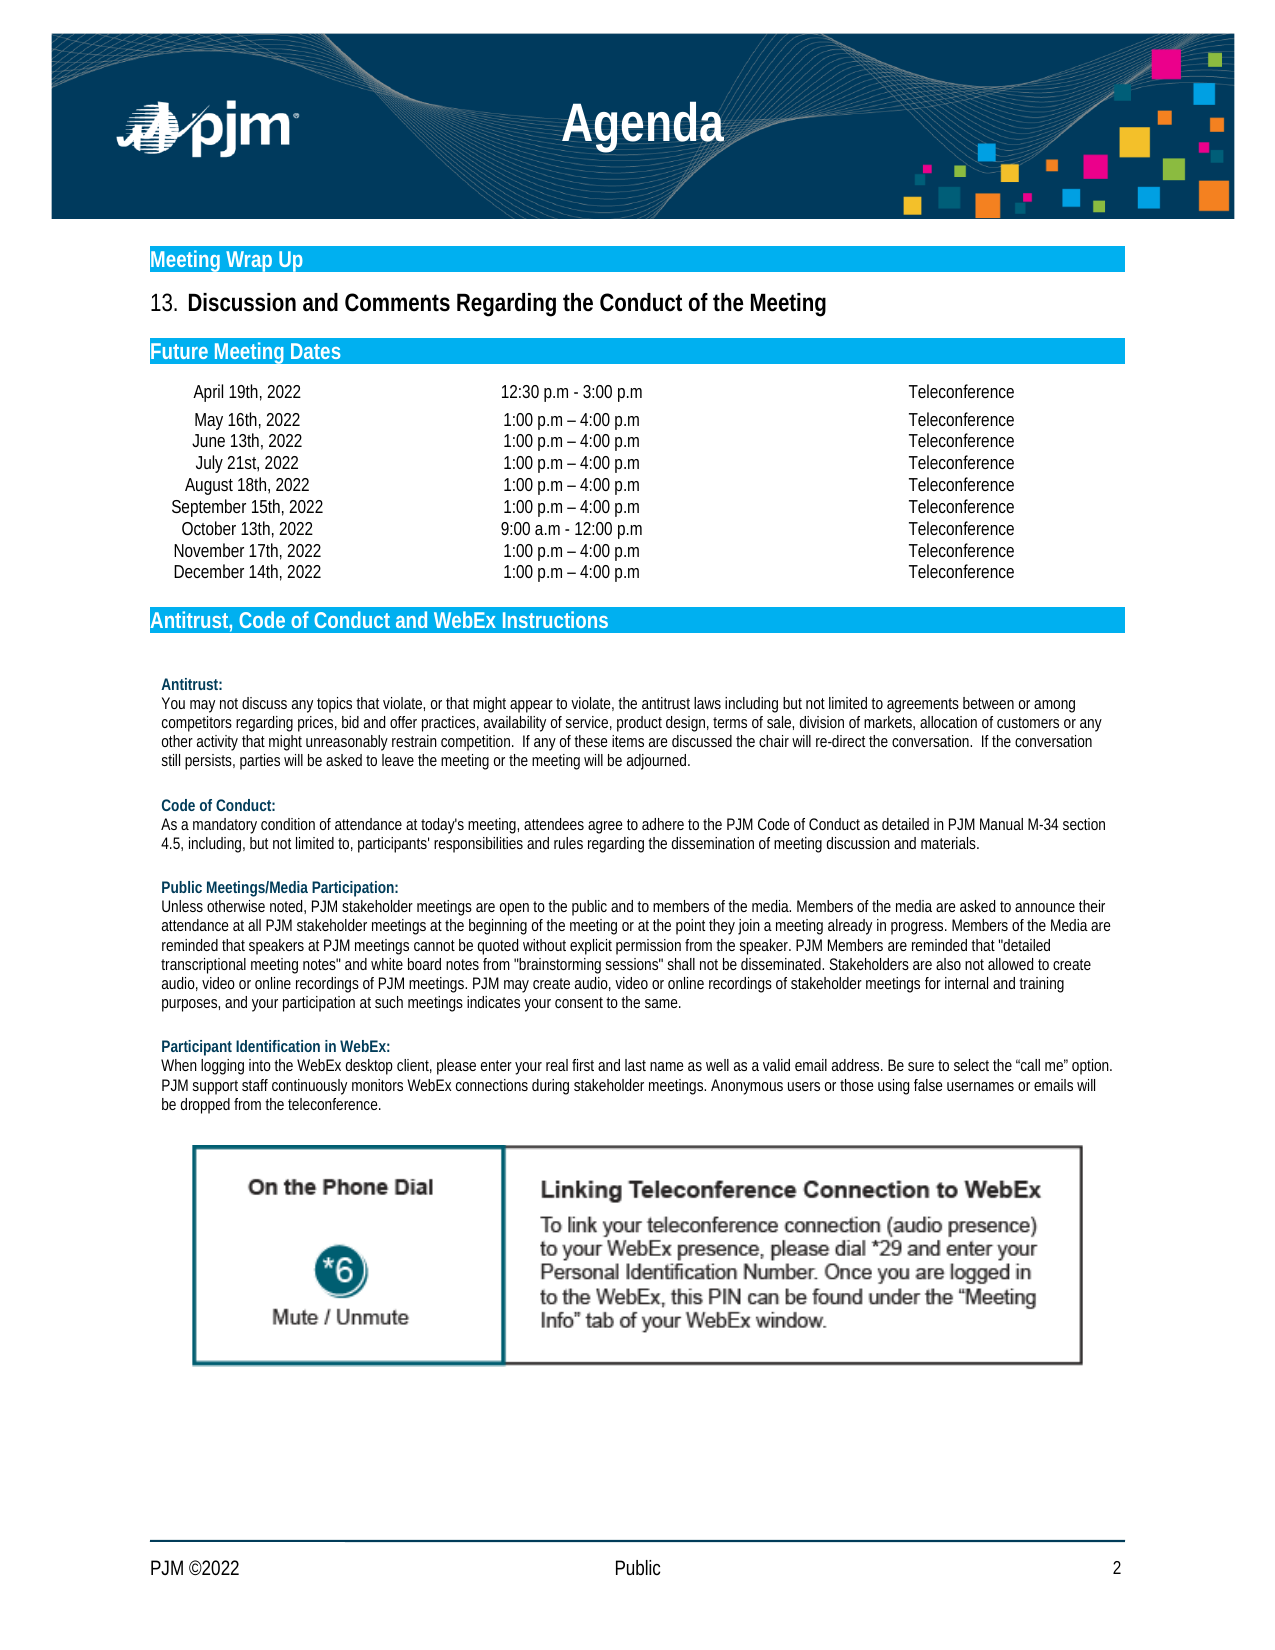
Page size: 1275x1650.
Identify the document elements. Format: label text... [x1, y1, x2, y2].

table_header April 19th, 2022 [150, 381, 345, 409]
table_cell Teleconference [798, 474, 1124, 496]
table_cell 1:00 p.m – 4:00 p.m [345, 496, 798, 517]
table_cell Teleconference [798, 409, 1124, 430]
table_cell 1:00 p.m – 4:00 p.m [345, 561, 798, 588]
table_cell 1:00 p.m – 4:00 p.m [345, 474, 798, 496]
picture [192, 1145, 1083, 1367]
subtitle Meeting Wrap Up [150, 246, 1125, 272]
table_cell June 13th, 2022 [150, 430, 345, 452]
table_cell September 15th, 2022 [150, 496, 345, 517]
table_cell 9:00 a.m - 12:00 p.m [345, 518, 798, 540]
table_cell October 13th, 2022 [150, 518, 345, 540]
table_cell July 21st, 2022 [150, 452, 345, 474]
table_cell 1:00 p.m – 4:00 p.m [345, 430, 798, 452]
table_cell May 16th, 2022 [150, 409, 345, 430]
table_cell [150, 1133, 1125, 1379]
subtitle Antitrust, Code of Conduct and WebEx Instructions [150, 607, 1125, 633]
table_header 12:30 p.m - 3:00 p.m [345, 381, 798, 409]
table_header Antitrust: You may not discuss any topics that violate, or that might appear to violate, the antitrust laws including but not limited to agreements between or among competitors regarding prices, bid and offer practices, availability of service, product design, terms of sale, division of markets, allocation of customers or any other activity that might unreasonably restrain competition. If any of these items are discussed the chair will re-direct the conversation. If the conversation still persists, parties will be asked to leave the meeting or the meeting will be adjourned. Code of Conduct: As a mandatory condition of attendance at today's meeting, attendees agree to adhere to the PJM Code of Conduct as detailed in PJM Manual M-34 section 4.5, including, but not limited to, participants' responsibilities and rules regarding the dissemination of meeting discussion and materials. Public Meetings/Media Participation: Unless otherwise noted, PJM stakeholder meetings are open to the public and to members of the media. Members of the media are asked to announce their attendance at all PJM stakeholder meetings at the beginning of the meeting or at the point they join a meeting already in progress. Members of the Media are reminded that speakers at PJM meetings cannot be quoted without explicit permission from the speaker. PJM Members are reminded that "detailed transcriptional meeting notes" and white board notes from "brainstorming sessions" shall not be disseminated. Stakeholders are also not allowed to create audio, video or online recordings of PJM meetings. PJM may create audio, video or online recordings of stakeholder meetings for internal and training purposes, and your participation at such meetings indicates your consent to the same. Participant Identification in WebEx: When logging into the WebEx desktop client, please enter your real first and last name as well as a valid email address. Be sure to select the “call me” option. PJM support staff continuously monitors WebEx connections during stakeholder meetings. Anonymous users or those using false usernames or emails will be dropped from the teleconference. [150, 650, 1125, 1133]
table_cell Teleconference [798, 540, 1124, 561]
table_cell Teleconference [798, 561, 1124, 588]
table_cell December 14th, 2022 [150, 561, 345, 588]
picture [51, 32, 1235, 219]
table_cell November 17th, 2022 [150, 540, 345, 561]
subtitle Future Meeting Dates [150, 338, 1125, 364]
table_cell Teleconference [798, 518, 1124, 540]
subtitle Discussion and Comments Regarding the Conduct of the Meeting [150, 288, 1125, 317]
table_cell August 18th, 2022 [150, 474, 345, 496]
table_cell 1:00 p.m – 4:00 p.m [345, 452, 798, 474]
table_cell Teleconference [798, 452, 1124, 474]
table_cell Teleconference [798, 430, 1124, 452]
table_cell 1:00 p.m – 4:00 p.m [345, 409, 798, 430]
table_header Teleconference [798, 381, 1124, 409]
table_cell Teleconference [798, 496, 1124, 517]
table_cell 1:00 p.m – 4:00 p.m [345, 540, 798, 561]
